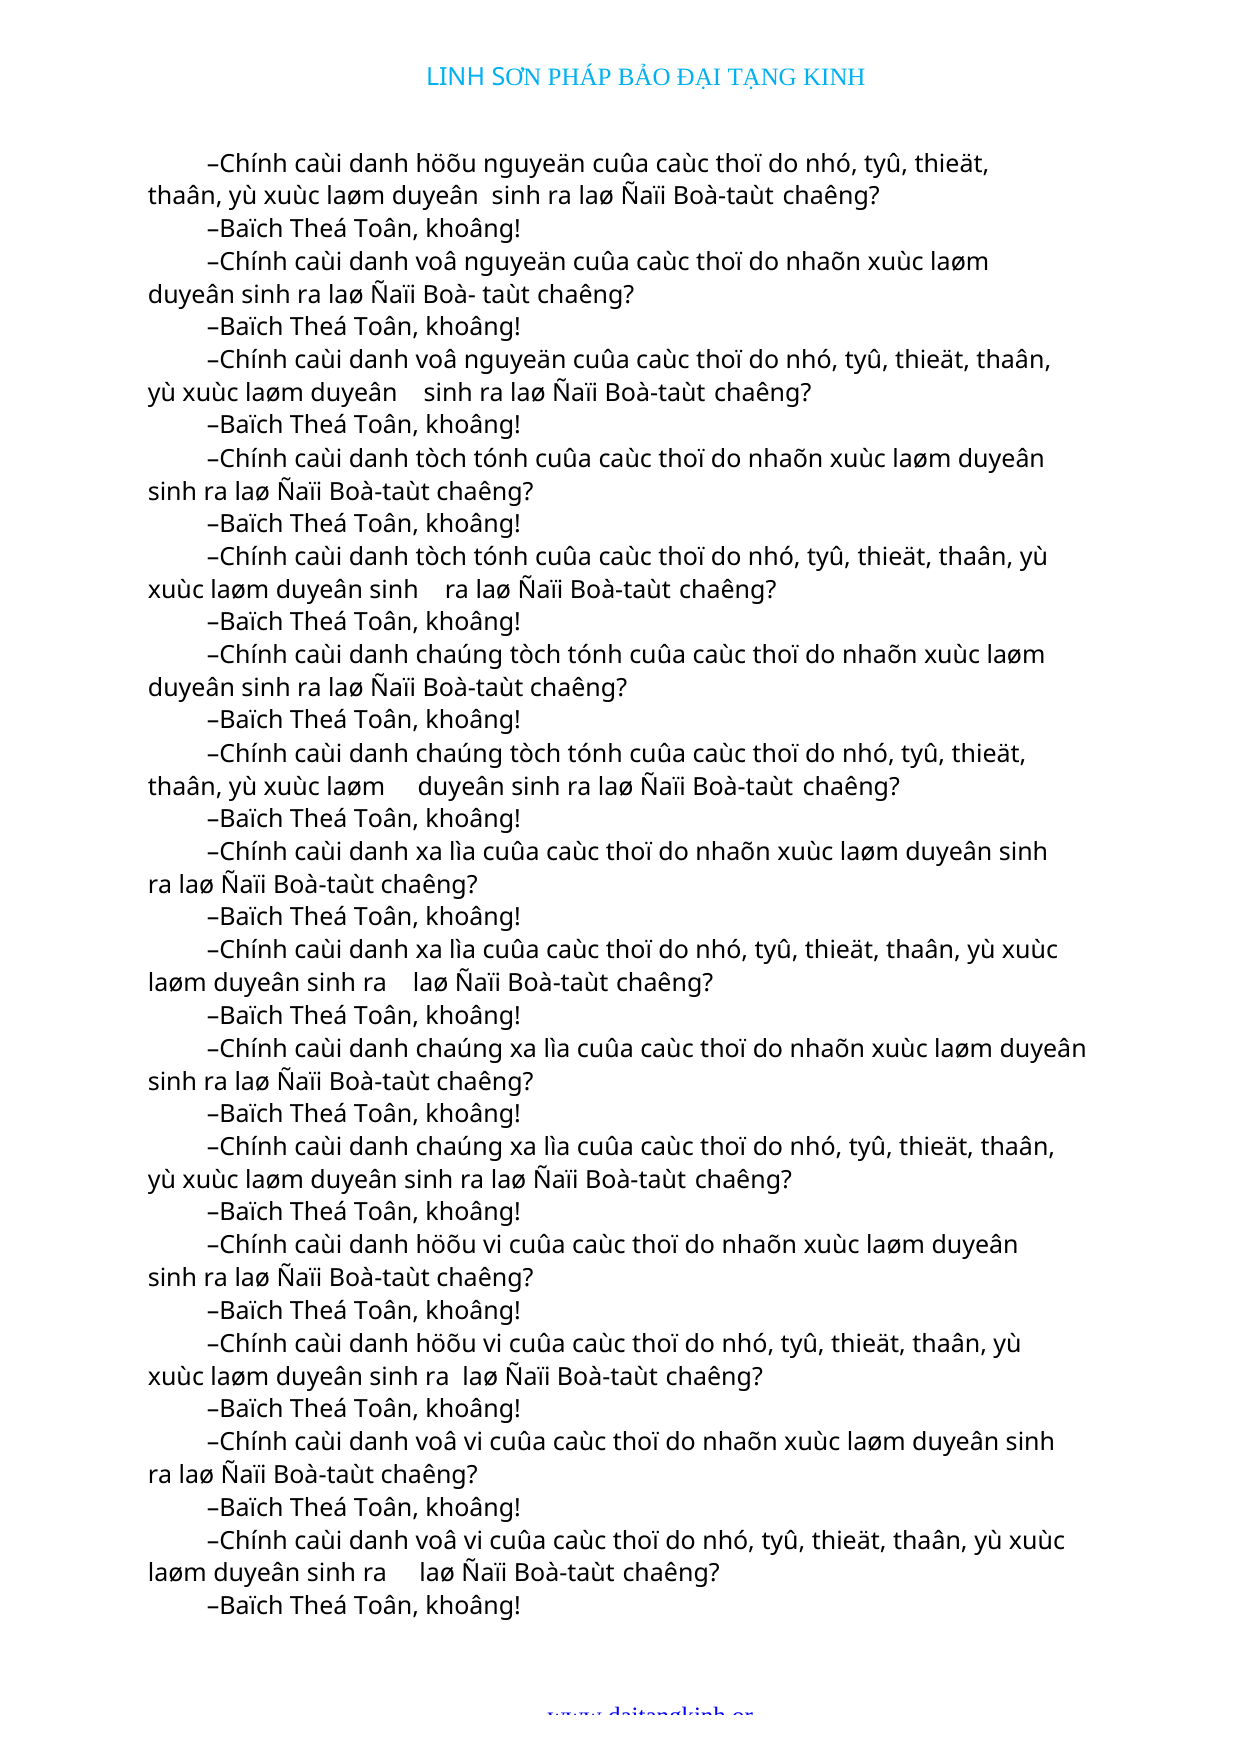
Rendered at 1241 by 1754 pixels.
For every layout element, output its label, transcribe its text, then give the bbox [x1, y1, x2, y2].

text –Chính caùi danh höõu nguyeän cuûa caùc thoï do nhó, tyû, thieät, thaân, yù xuùc laøm duyeân sinh ra laø Ñaïi Boà-taùt chaêng? [148, 145, 1070, 212]
text –Chính caùi danh chaúng tòch tónh cuûa caùc thoï do nhaõn xuùc laøm duyeân sinh ra laø Ñaïi Boà-taùt chaêng? [148, 637, 1093, 704]
text –Baïch Theá Toân, khoâng! [207, 1491, 1105, 1522]
text –Baïch Theá Toân, khoâng! [207, 1589, 1105, 1621]
text –Chính caùi danh voâ nguyeän cuûa caùc thoï do nhó, tyû, thieät, thaân, yù xuùc laøm duyeân sinh ra laø Ñaïi Boà-taùt chaêng? [148, 342, 1070, 409]
text –Baïch Theá Toân, khoâng! [207, 704, 1105, 735]
text –Baïch Theá Toân, khoâng! [207, 999, 1105, 1030]
text –Chính caùi danh höõu vi cuûa caùc thoï do nhó, tyû, thieät, thaân, yù xuùc laøm duyeân sinh ra laø Ñaïi Boà-taùt chaêng? [148, 1326, 1070, 1392]
text –Chính caùi danh chaúng tòch tónh cuûa caùc thoï do nhó, tyû, thieät, thaân, yù xuùc laøm duyeân sinh ra laø Ñaïi Boà-taùt chaêng? [148, 735, 1066, 802]
text –Baïch Theá Toân, khoâng! [207, 1097, 1105, 1129]
text –Chính caùi danh voâ nguyeän cuûa caùc thoï do nhaõn xuùc laøm duyeân sinh ra laø Ñaïi Boà- taùt chaêng? [148, 244, 1070, 310]
text –Baïch Theá Toân, khoâng! [207, 507, 1105, 539]
text –Chính caùi danh höõu vi cuûa caùc thoï do nhaõn xuùc laøm duyeân sinh ra laø Ñaïi Boà-taùt chaêng? [148, 1227, 1070, 1294]
text –Baïch Theá Toân, khoâng! [207, 212, 1105, 243]
text –Baïch Theá Toân, khoâng! [207, 606, 1105, 637]
text –Baïch Theá Toân, khoâng! [207, 1294, 1105, 1326]
text –Chính caùi danh chaúng xa lìa cuûa caùc thoï do nhó, tyû, thieät, thaân, yù xuùc laøm duyeân sinh ra laø Ñaïi Boà-taùt chaêng? [148, 1129, 1070, 1196]
text –Baïch Theá Toân, khoâng! [207, 901, 1105, 932]
text –Chính caùi danh xa lìa cuûa caùc thoï do nhó, tyû, thieät, thaân, yù xuùc laøm duyeân sinh ra laø Ñaïi Boà-taùt chaêng? [148, 932, 1070, 999]
text –Chính caùi danh voâ vi cuûa caùc thoï do nhó, tyû, thieät, thaân, yù xuùc laøm duyeân sinh ra laø Ñaïi Boà-taùt chaêng? [148, 1522, 1066, 1589]
text –Baïch Theá Toân, khoâng! [207, 1196, 1105, 1227]
text –Baïch Theá Toân, khoâng! [207, 409, 1105, 440]
text –Chính caùi danh chaúng xa lìa cuûa caùc thoï do nhaõn xuùc laøm duyeân sinh ra laø Ñaïi Boà-taùt chaêng? [148, 1031, 1093, 1097]
text –Chính caùi danh tòch tónh cuûa caùc thoï do nhaõn xuùc laøm duyeân sinh ra laø Ñaïi Boà-taùt chaêng? [148, 440, 1070, 507]
text –Baïch Theá Toân, khoâng! [207, 1392, 1105, 1424]
text –Chính caùi danh tòch tónh cuûa caùc thoï do nhó, tyû, thieät, thaân, yù xuùc laøm duyeân sinh ra laø Ñaïi Boà-taùt chaêng? [148, 539, 1070, 606]
text –Baïch Theá Toân, khoâng! [207, 310, 1105, 342]
text –Baïch Theá Toân, khoâng! [207, 802, 1105, 834]
text –Chính caùi danh xa lìa cuûa caùc thoï do nhaõn xuùc laøm duyeân sinh ra laø Ñaïi Boà-taùt chaêng? [148, 834, 1070, 901]
text –Chính caùi danh voâ vi cuûa caùc thoï do nhaõn xuùc laøm duyeân sinh ra laø Ñaïi Boà-taùt chaêng? [148, 1424, 1070, 1491]
